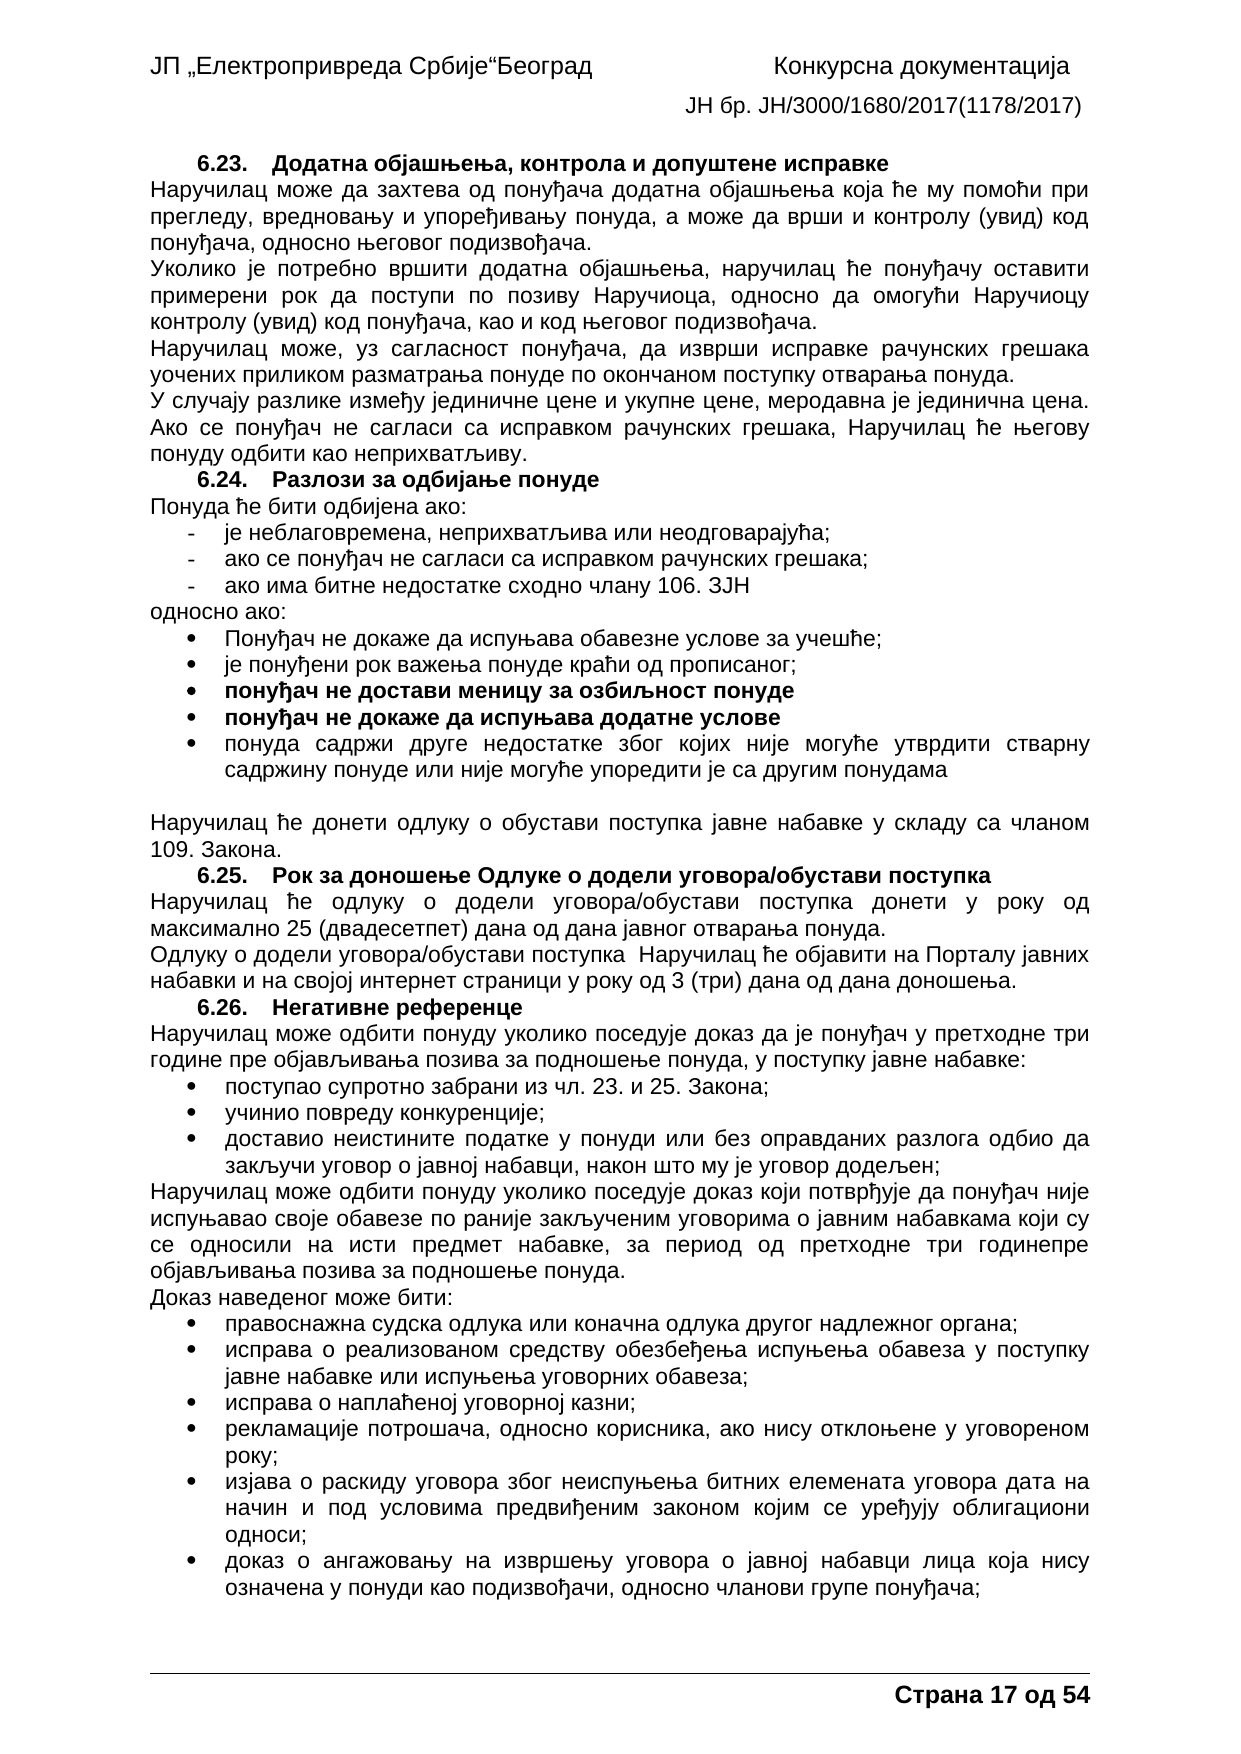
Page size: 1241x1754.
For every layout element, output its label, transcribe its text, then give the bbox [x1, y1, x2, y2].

list понуђач не докаже да испуњава додатне услове [187, 704, 1090, 730]
text Наручилац може одбити понуду уколико поседује доказ да је понуђач у претходне три године пре објављивања позива за подношење понуда, у поступку јавне набавке: [150, 1020, 1090, 1073]
list Понуђач не докаже да испуњава обавезне услове за учешће; [187, 625, 1090, 651]
text Наручилац може, уз сагласност понуђача, да изврши исправке рачунских грешака уочених приликом разматрања понуде по окончаном поступку отварања понуда. [150, 334, 1090, 387]
text правоснажна судска одлука или коначна одлука другог надлежног органа; [187, 1310, 1090, 1336]
text Уколико је потребно вршити додатна објашњења, наручилац ће понуђачу оставити примерени рок да поступи по позиву Наручиоца, односно да омогући Наручиоцу контролу (увид) код понуђача, као и код његовог подизвођача. [150, 255, 1090, 334]
list понуђач не достави меницу за озбиљност понуде [187, 677, 1090, 704]
list односно ако: [150, 598, 1090, 625]
text исправа о реализованом средству обезбеђења испуњења обавеза у поступку јавне набавке или испуњења уговорних обавеза; [187, 1336, 1090, 1389]
text поступао супротно забрани из чл. 23. и 25. Закона; [187, 1073, 1090, 1099]
list је понуђени рок важења понуде краћи од прописаног; [187, 651, 1090, 677]
list ако има битне недостатке сходно члану 106. ЗЈН [187, 572, 1090, 598]
text доказ о ангажовању на извршењу уговора о јавној набавци лица која нису означена у понуди као подизвођачи, односно чланови групе понуђача; [187, 1547, 1090, 1600]
text учинио повреду конкуренције; [187, 1099, 1090, 1125]
text Доказ наведеног може бити: [150, 1283, 1090, 1310]
text доставио неистините податке у понуди или без оправданих разлога одбио да закључи уговор о јавној набавци, након што му је уговор додељен; [187, 1125, 1090, 1178]
text исправа о наплаћеној уговорној казни; [187, 1389, 1090, 1415]
text Наручилац може да захтева од понуђача додатна објашњења која ће му помоћи при прегледу, вредновању и упоређивању понуда, а може да врши и контролу (увид) код понуђача, односно његовог подизвођача. [150, 176, 1090, 255]
list Негативне референце [197, 994, 1090, 1020]
text Понуда ће бити одбијена ако: [150, 493, 1090, 519]
text Наручилац ће донети одлуку о обустави поступка јавне набавке у складу са чланом 109. Закона. [150, 809, 1090, 862]
list је неблаговремена, неприхватљива или неодговарајућа; [187, 519, 1090, 545]
text Одлуку о додели уговора/обустави поступка Наручилац ће објавити на Порталу јавних набавки и на својој интернет страници у року од 3 (три) дана од дана доношења. [150, 941, 1090, 994]
text Наручилац може одбити понуду уколико поседује доказ који потврђује да понуђач није испуњавао своје обавезе по раније закљученим уговорима о јавним набавкама који су се односили на исти предмет набавке, за период од претходне три годинепре објављивања позива за подношење понуда. [150, 1178, 1090, 1283]
list Разлози за одбијање понуде [197, 466, 1090, 493]
list Рок за доношење Одлуке о додели уговора/обустави поступка [197, 862, 1090, 888]
text изјава о раскиду уговора због неиспуњења битних елемената уговора дата на начин и под условима предвиђеним законом којим се уређују облигациони односи; [187, 1468, 1090, 1547]
text У случају разлике између јединичне цене и укупне цене, меродавна је јединична цена. Ако се понуђач не сагласи са исправком рачунских грешака, Наручилац ће његову понуду одбити као неприхватљиву. [150, 387, 1090, 466]
list Додатна објашњења, контрола и допуштене исправке [197, 150, 1090, 176]
text рекламације потрошача, односно корисника, ако нису отклоњене у уговореном року; [187, 1415, 1090, 1468]
text Наручилац ће одлуку о додели уговора/обустави поступка донети у року од максимално 25 (двадесетпет) дана од дана јавног отварања понуда. [150, 888, 1090, 941]
list понуда садржи друге недостатке због којих није могуће утврдити стварну садржину понуде или није могуће упоредити је са другим понудама [187, 730, 1090, 783]
list ако се понуђач не сагласи са исправком рачунских грешака; [187, 545, 1090, 572]
